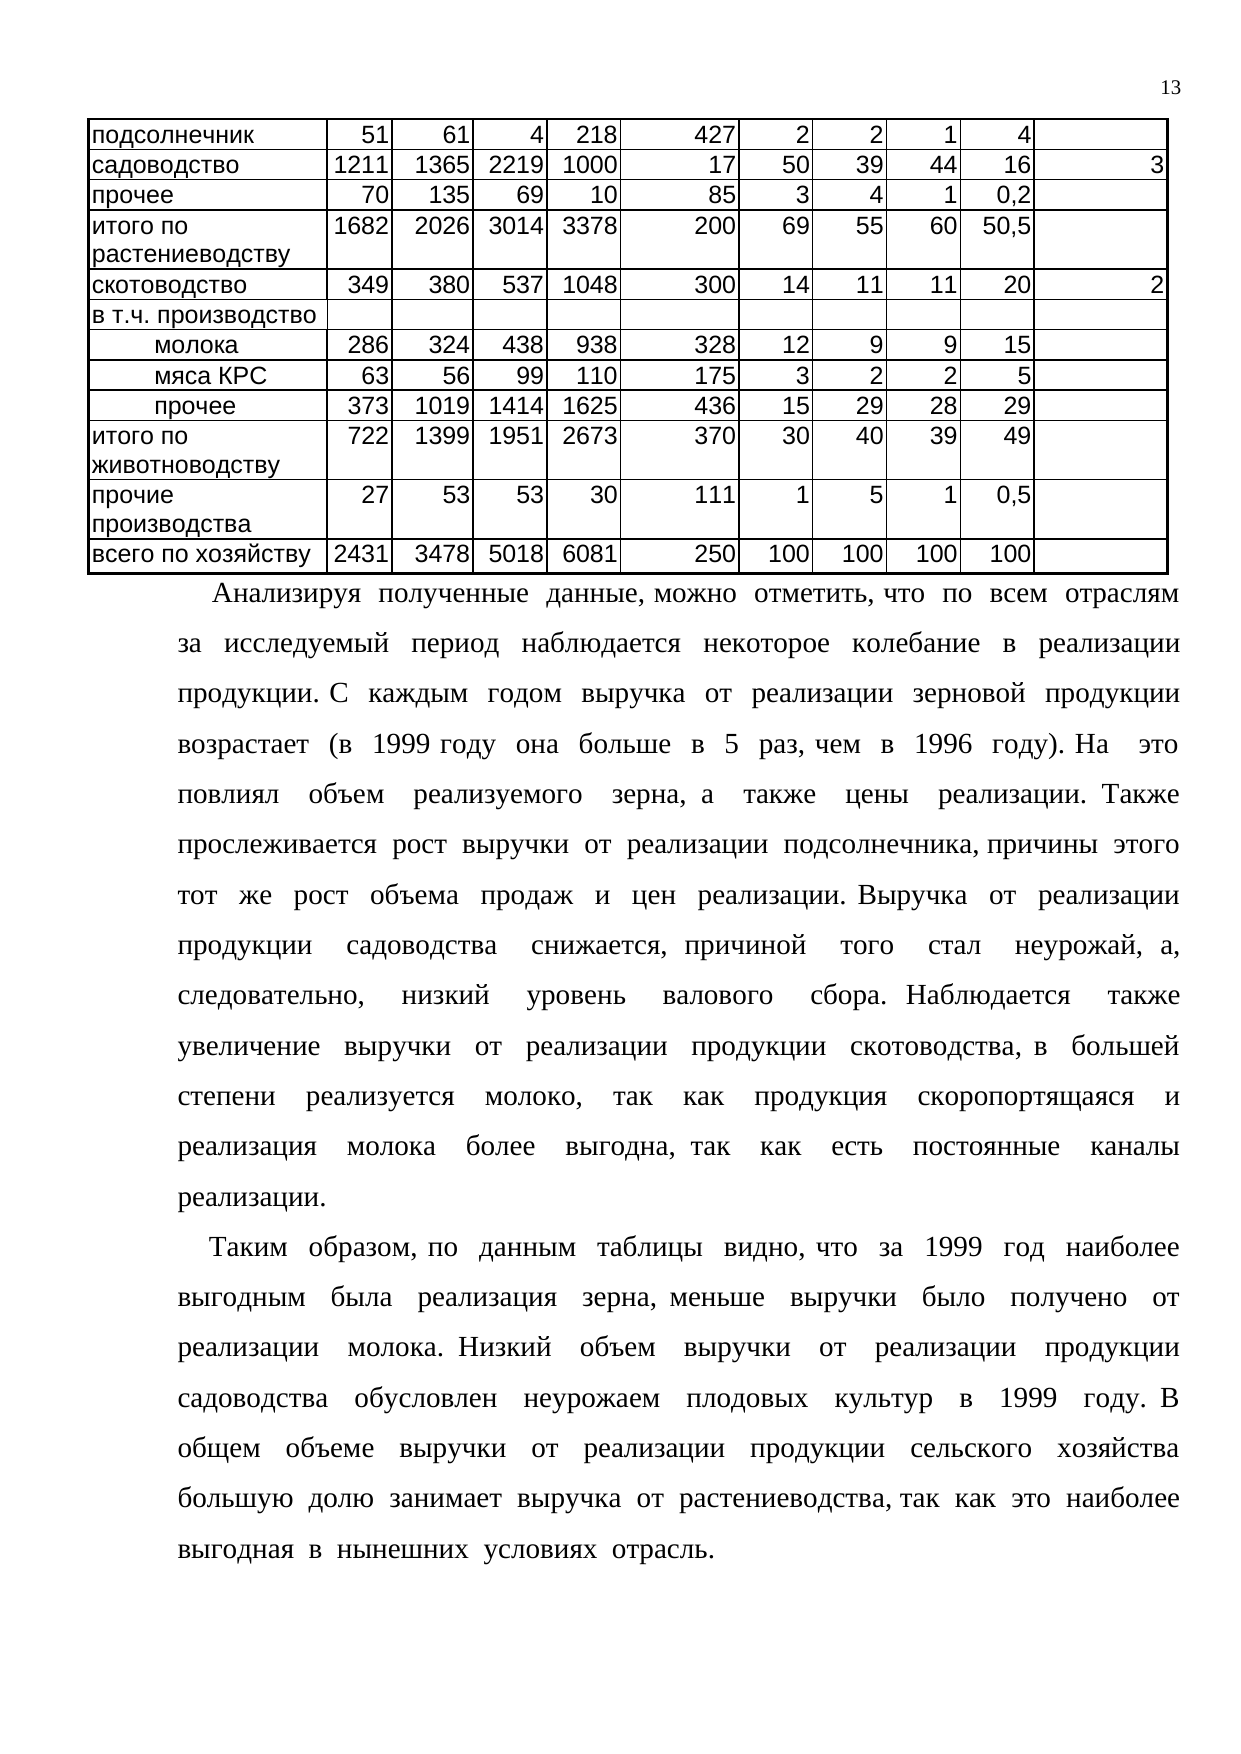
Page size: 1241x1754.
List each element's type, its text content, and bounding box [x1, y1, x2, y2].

table_cell 1 [887, 180, 960, 209]
table_cell 85 [621, 180, 738, 209]
table_cell 300 [621, 270, 738, 298]
table_cell 0,5 [961, 480, 1033, 538]
table_cell 20 [961, 270, 1033, 298]
table_cell [1035, 540, 1166, 572]
table_cell 537 [474, 270, 546, 298]
table_cell 3 [740, 180, 812, 209]
table_cell 100 [887, 540, 960, 572]
table_cell 286 [328, 330, 391, 359]
table_cell 218 [548, 120, 620, 148]
table_cell 1000 [548, 150, 620, 179]
table_cell прочее [90, 391, 326, 420]
table_cell [887, 300, 960, 329]
table_cell 5 [961, 361, 1033, 389]
table_cell 2219 [474, 150, 546, 179]
table_cell 324 [393, 330, 472, 359]
table_cell 28 [887, 391, 960, 420]
table_cell 3478 [393, 540, 472, 572]
table_cell прочие производства [90, 480, 326, 538]
table_cell 50,5 [961, 211, 1033, 268]
table_cell 938 [548, 330, 620, 359]
table_cell 63 [328, 361, 391, 389]
table_cell 15 [961, 330, 1033, 359]
table_cell 100 [813, 540, 886, 572]
table_cell [1035, 120, 1166, 148]
table_cell 2 [813, 120, 886, 148]
table_cell 1951 [474, 421, 546, 479]
table_cell 110 [548, 361, 620, 389]
table_cell 39 [813, 150, 886, 179]
table_cell 16 [961, 150, 1033, 179]
table_cell 40 [813, 421, 886, 479]
table_cell всего по хозяйству [90, 540, 326, 572]
table_cell прочее [90, 180, 326, 209]
table_cell 30 [740, 421, 812, 479]
table_cell 14 [740, 270, 812, 298]
table_cell 51 [328, 120, 391, 148]
table_cell [813, 300, 886, 329]
table_cell мяса КРС [90, 361, 326, 389]
table_cell 250 [621, 540, 738, 572]
table_cell 11 [813, 270, 886, 298]
table_cell 27 [328, 480, 391, 538]
table_cell 1399 [393, 421, 472, 479]
table_cell 53 [393, 480, 472, 538]
table_cell скотоводство [90, 270, 326, 298]
table_cell 61 [393, 120, 472, 148]
table_cell 175 [621, 361, 738, 389]
table_cell 1048 [548, 270, 620, 298]
table_cell 17 [621, 150, 738, 179]
table_cell 4 [474, 120, 546, 148]
table_cell 12 [740, 330, 812, 359]
table_cell 9 [813, 330, 886, 359]
table_cell итого по животноводству [90, 421, 326, 479]
table_cell 6081 [548, 540, 620, 572]
table_cell 2 [813, 361, 886, 389]
table_cell 50 [740, 150, 812, 179]
table_cell 99 [474, 361, 546, 389]
table_cell 1365 [393, 150, 472, 179]
table_cell 380 [393, 270, 472, 298]
table_cell 2 [887, 361, 960, 389]
table_cell 29 [813, 391, 886, 420]
table_cell [621, 300, 738, 329]
table_cell 1019 [393, 391, 472, 420]
table_cell 370 [621, 421, 738, 479]
table_cell 2 [1035, 270, 1166, 298]
table_cell 70 [328, 180, 391, 209]
table_cell 69 [474, 180, 546, 209]
table_cell 11 [887, 270, 960, 298]
table_cell [548, 300, 620, 329]
table_cell [393, 300, 472, 329]
table_cell 3014 [474, 211, 546, 268]
table_cell [1035, 480, 1166, 538]
table_cell 4 [813, 180, 886, 209]
table_cell 3 [1035, 150, 1166, 179]
table_cell 49 [961, 421, 1033, 479]
table_cell 0,2 [961, 180, 1033, 209]
table_cell 15 [740, 391, 812, 420]
table_cell [328, 300, 391, 329]
text Таким образом, по данным таблицы видно, что за 1999 год наиболее выгодным была реализация зерна, меньше выручки было получено от реализации молока. Низкий объем выручки от реализации продукции садоводства обусловлен неурожаем плодовых культур в 1999 году. В общем объеме выручки от реализации продукции сельского хозяйства большую долю занимает выручка от растениеводства, так как это наиболее выгодная в нынешних условиях отрасль. [177, 1229, 1181, 1564]
table_cell 373 [328, 391, 391, 420]
table_cell 328 [621, 330, 738, 359]
table_cell [1035, 330, 1166, 359]
table_cell садоводство [90, 150, 326, 179]
table_cell [1035, 391, 1166, 420]
table_cell в т.ч. производство [90, 300, 327, 329]
table_cell 427 [621, 120, 738, 148]
table_cell [474, 300, 546, 329]
table_cell 4 [961, 120, 1033, 148]
table_cell молока [90, 330, 326, 359]
text Анализируя полученные данные, можно отметить, что по всем отраслям за исследуемый период наблюдается некоторое колебание в реализации продукции. С каждым годом выручка от реализации зерновой продукции возрастает (в 1999 году она больше в 5 раз, чем в 1996 году). На это повлиял объем реализуемого зерна, а также цены реализации. Также прослеживается рост выручки от реализации подсолнечника, причины этого тот же рост объема продаж и цен реализации. Выручка от реализации продукции садоводства снижается, причиной того стал неурожай, а, следовательно, низкий уровень валового сбора. Наблюдается также увеличение выручки от реализации продукции скотоводства, в большей степени реализуется молоко, так как продукция скоропортящаяся и реализация молока более выгодна, так как есть постоянные каналы реализации. [177, 575, 1181, 1212]
table_cell 10 [548, 180, 620, 209]
table_cell [961, 300, 1033, 329]
table_cell 1 [740, 480, 812, 538]
table_cell 2026 [393, 211, 472, 268]
table_cell 111 [621, 480, 738, 538]
table_cell [1035, 421, 1166, 479]
table_cell 39 [887, 421, 960, 479]
table_cell 722 [328, 421, 391, 479]
table_cell 3 [740, 361, 812, 389]
table_cell 100 [740, 540, 812, 572]
table_cell 1 [887, 480, 960, 538]
table_cell 1211 [328, 150, 391, 179]
table_cell 44 [887, 150, 960, 179]
table_cell 2673 [548, 421, 620, 479]
table_cell 100 [961, 540, 1033, 572]
table_cell [1035, 361, 1166, 389]
table_cell 9 [887, 330, 960, 359]
table_cell 60 [887, 211, 960, 268]
table_cell итого по растениеводству [90, 211, 326, 268]
table_cell подсолнечник [90, 120, 326, 148]
table_cell 5 [813, 480, 886, 538]
table_cell 1625 [548, 391, 620, 420]
table_cell [740, 300, 812, 329]
table_cell 5018 [474, 540, 546, 572]
table_cell 436 [621, 391, 738, 420]
table_cell 438 [474, 330, 546, 359]
table_cell 53 [474, 480, 546, 538]
table_cell 1414 [474, 391, 546, 420]
table_cell 200 [621, 211, 738, 268]
table_cell [1035, 300, 1166, 329]
table_cell 30 [548, 480, 620, 538]
table_cell [1035, 180, 1166, 209]
table_cell 1682 [328, 211, 391, 268]
table_cell 3378 [548, 211, 620, 268]
table_cell 135 [393, 180, 472, 209]
table_cell 69 [740, 211, 812, 268]
table_cell [1035, 211, 1166, 268]
table_cell 56 [393, 361, 472, 389]
table_cell 2 [740, 120, 812, 148]
table_cell 29 [961, 391, 1033, 420]
table_cell 2431 [328, 540, 391, 572]
table_cell 349 [328, 270, 391, 298]
table_cell 1 [887, 120, 960, 148]
table_cell 55 [813, 211, 886, 268]
